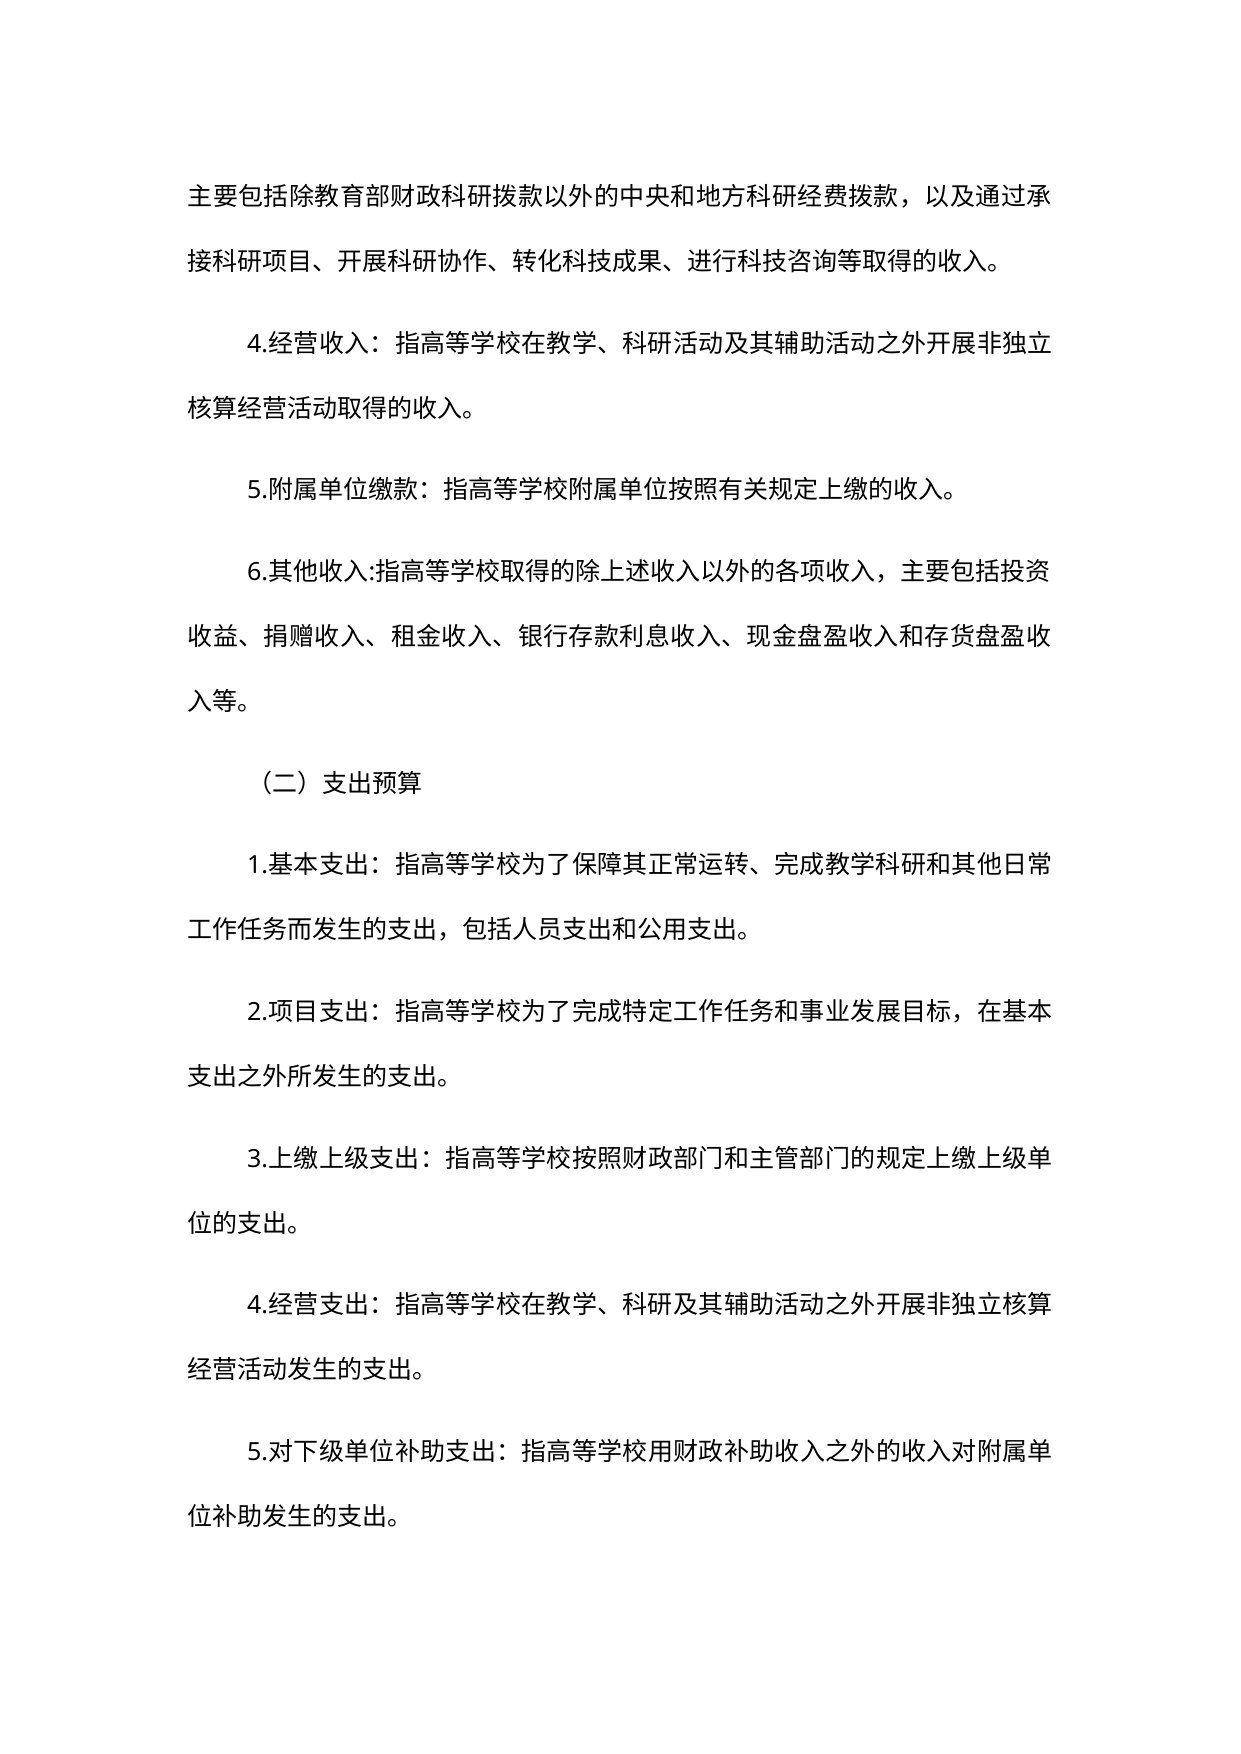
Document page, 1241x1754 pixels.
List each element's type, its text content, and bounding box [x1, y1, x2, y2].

text 2.项目支出：指高等学校为了完成特定工作任务和事业发展目标，在基本支出之外所发生的支出。 [187, 977, 1053, 1107]
text 6.其他收入:指高等学校取得的除上述收入以外的各项收入，主要包括投资收益、捐赠收入、租金收入、银行存款利息收入、现金盘盈收入和存货盘盈收入等。 [187, 537, 1053, 732]
text （二）支出预算 [187, 749, 1053, 814]
text 4.经营支出：指高等学校在教学、科研及其辅助活动之外开展非独立核算经营活动发生的支出。 [187, 1270, 1053, 1400]
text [187, 162, 1053, 292]
text 1.基本支出：指高等学校为了保障其正常运转、完成教学科研和其他日常工作任务而发生的支出，包括人员支出和公用支出。 [187, 830, 1053, 960]
text 5.对下级单位补助支出：指高等学校用财政补助收入之外的收入对附属单位补助发生的支出。 [187, 1417, 1053, 1547]
text 5.附属单位缴款：指高等学校附属单位按照有关规定上缴的收入。 [187, 455, 1053, 520]
text 3.上缴上级支出：指高等学校按照财政部门和主管部门的规定上缴上级单位的支出。 [187, 1124, 1053, 1254]
text 4.经营收入：指高等学校在教学、科研活动及其辅助活动之外开展非独立核算经营活动取得的收入。 [187, 309, 1053, 439]
